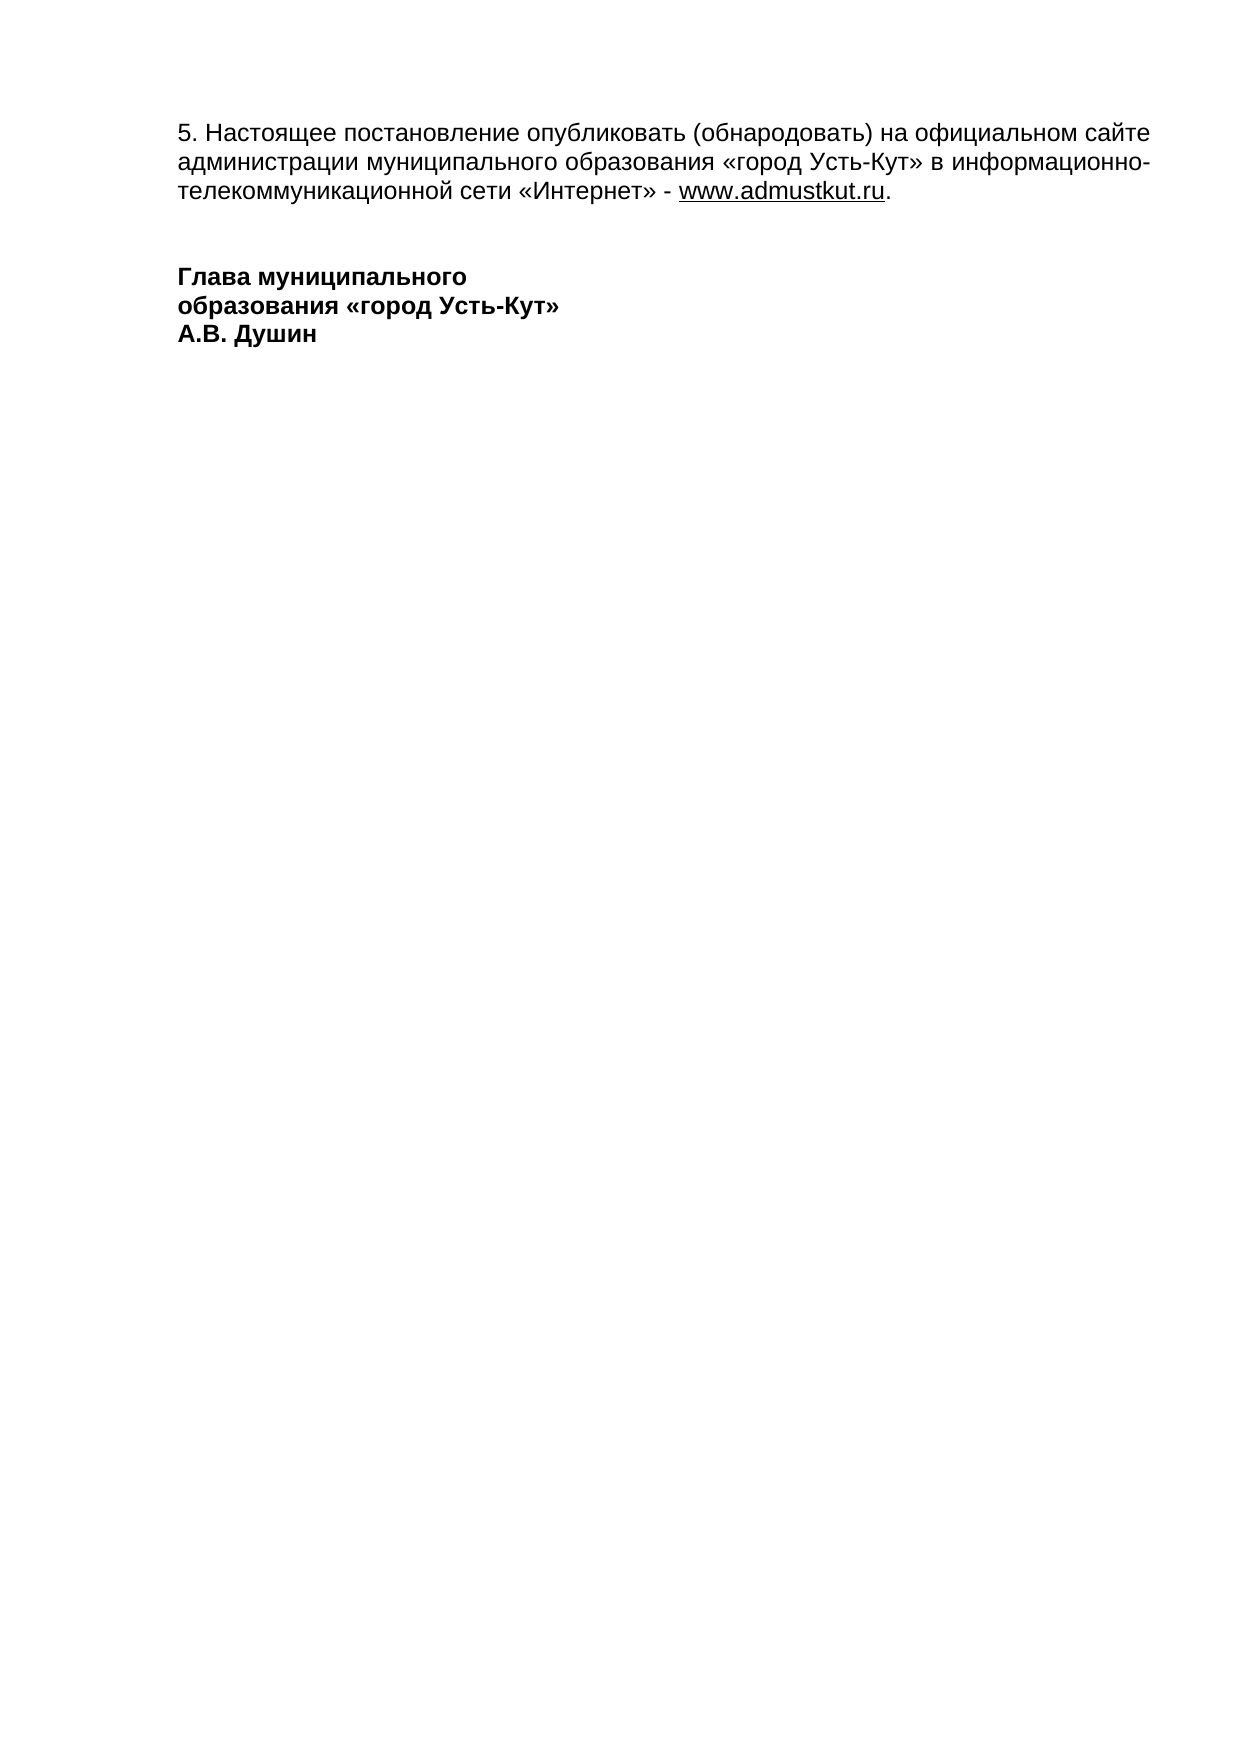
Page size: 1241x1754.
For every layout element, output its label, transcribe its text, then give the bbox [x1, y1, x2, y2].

text образования «город Усть-Кут» [177, 291, 1152, 319]
text 5. Настоящее постановление опубликовать (обнародовать) на официальном сайте администрации муниципального образования «город Усть-Кут» в информационно-телекоммуникационной сети «Интернет» - www.admustkut.ru. [177, 118, 1152, 204]
text Глава муниципального [177, 262, 1152, 291]
text А.В. Душин [177, 319, 1152, 348]
